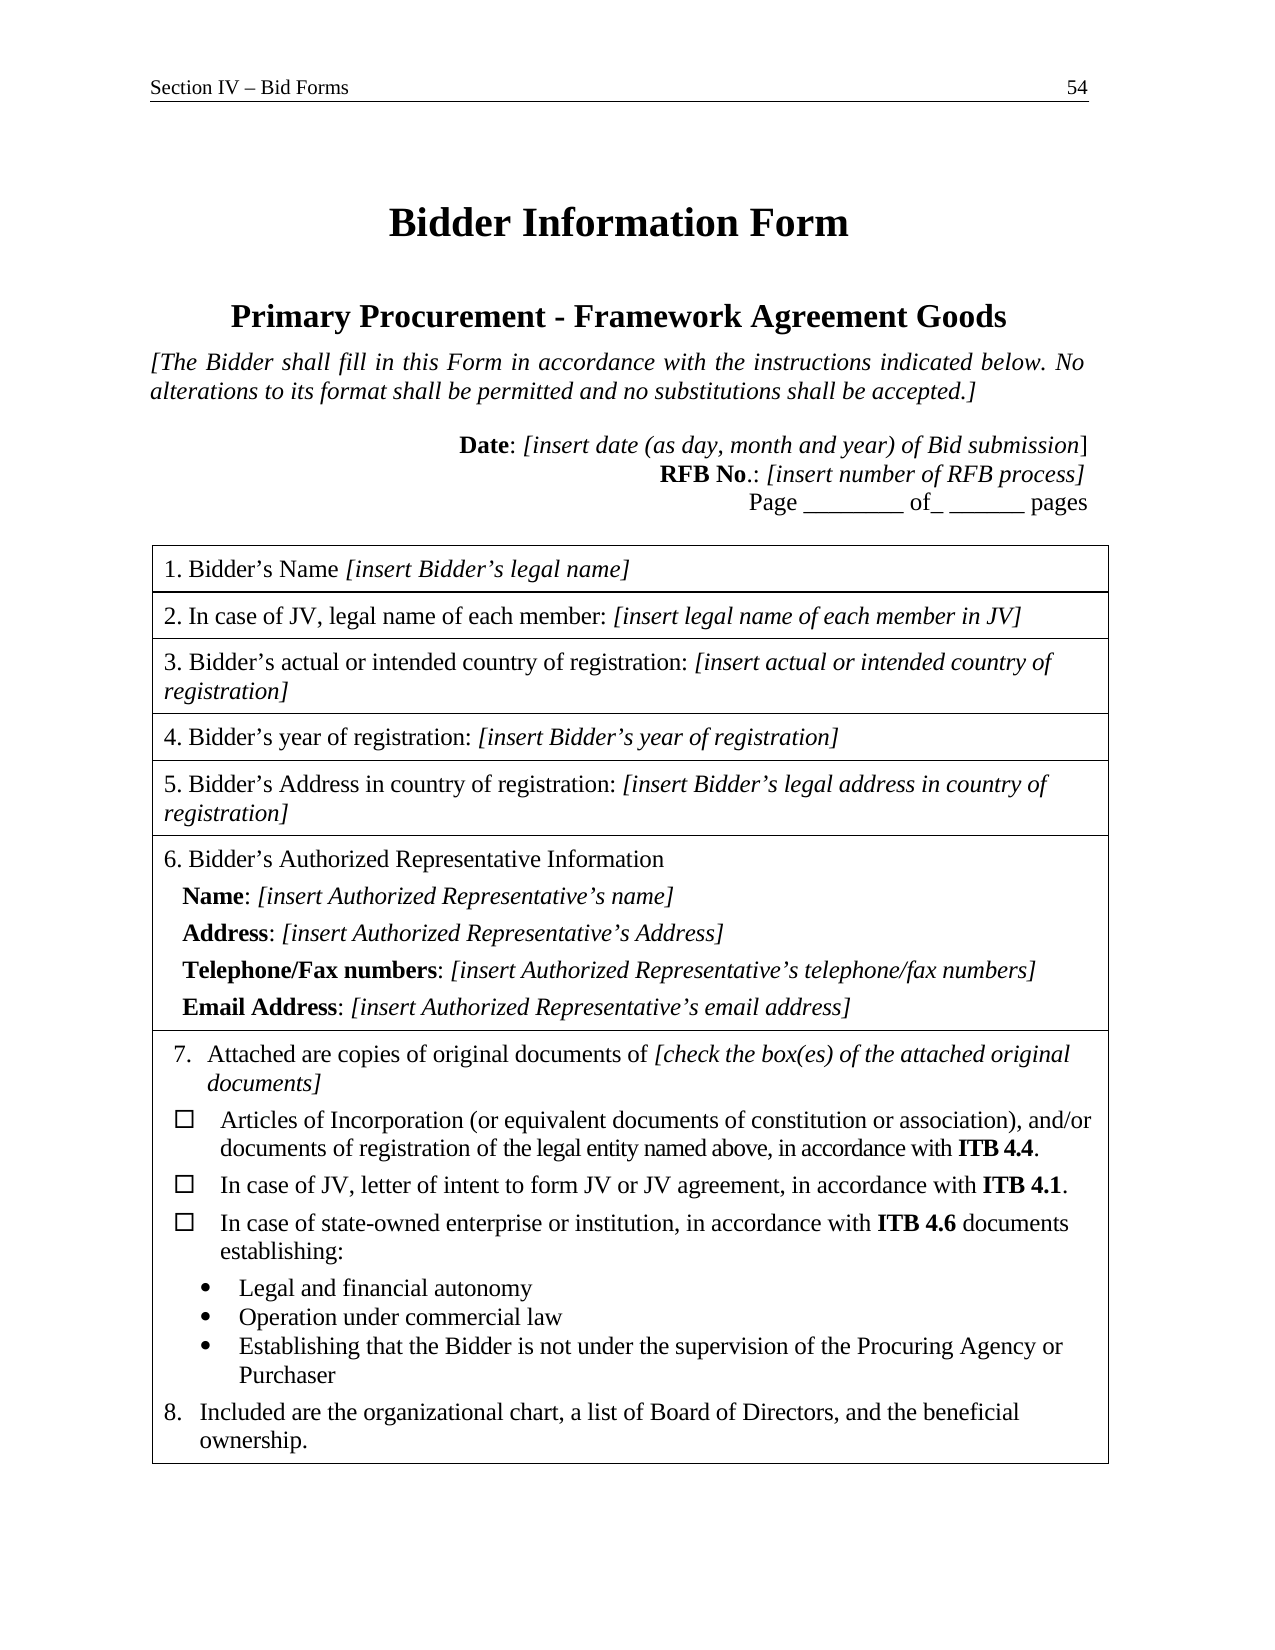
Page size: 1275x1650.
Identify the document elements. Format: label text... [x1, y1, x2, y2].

text Bidder Information Form [150, 198, 1087, 246]
text Primary Procurement - Framework Agreement Goods [150, 297, 1087, 335]
table_cell 5. Bidder’s Address in country of registration: [insert Bidder’s legal address in country of registration] [153, 761, 1108, 835]
text [The Bidder shall fill in this Form in accordance with the instructions indicated below. No alterations to its format shall be permitted and no substitutions shall be accepted.] [150, 347, 1087, 405]
text Page ________ of_ ______ pages [150, 487, 1087, 516]
table_cell 6. Bidder’s Authorized Representative Information Name: [insert Authorized Representative’s name] Address: [insert Authorized Representative’s Address] Telephone/Fax numbers: [insert Authorized Representative’s telephone/fax numbers] Email Address: [insert Authorized Representative’s email address] [153, 836, 1108, 1029]
table_cell 3. Bidder’s actual or intended country of registration: [insert actual or intended country of registration] [153, 639, 1108, 713]
table_cell 4. Bidder’s year of registration: [insert Bidder’s year of registration] [153, 714, 1108, 759]
table_cell 7. Attached are copies of original documents of [check the box(es) of the attached original documents] Articles of Incorporation (or equivalent documents of constitution or association), and/or documents of registration of the legal entity named above, in accordance with ITB 4.4. In case of JV, letter of intent to form JV or JV agreement, in accordance with ITB 4.1. In case of state-owned enterprise or institution, in accordance with ITB 4.6 documents establishing: Legal and financial autonomy Operation under commercial law Establishing that the Bidder is not under the supervision of the Procuring Agency or Purchaser 8. Included are the organizational chart, a list of Board of Directors, and the beneficial ownership. [153, 1031, 1108, 1463]
text RFB No.: [insert number of RFB process] [150, 459, 1087, 487]
table_header 1. Bidder’s Name [insert Bidder’s legal name] [153, 546, 1108, 591]
text Date: [insert date (as day, month and year) of Bid submission] [150, 430, 1087, 459]
table_cell 2. In case of JV, legal name of each member: [insert legal name of each member in JV] [153, 593, 1108, 638]
